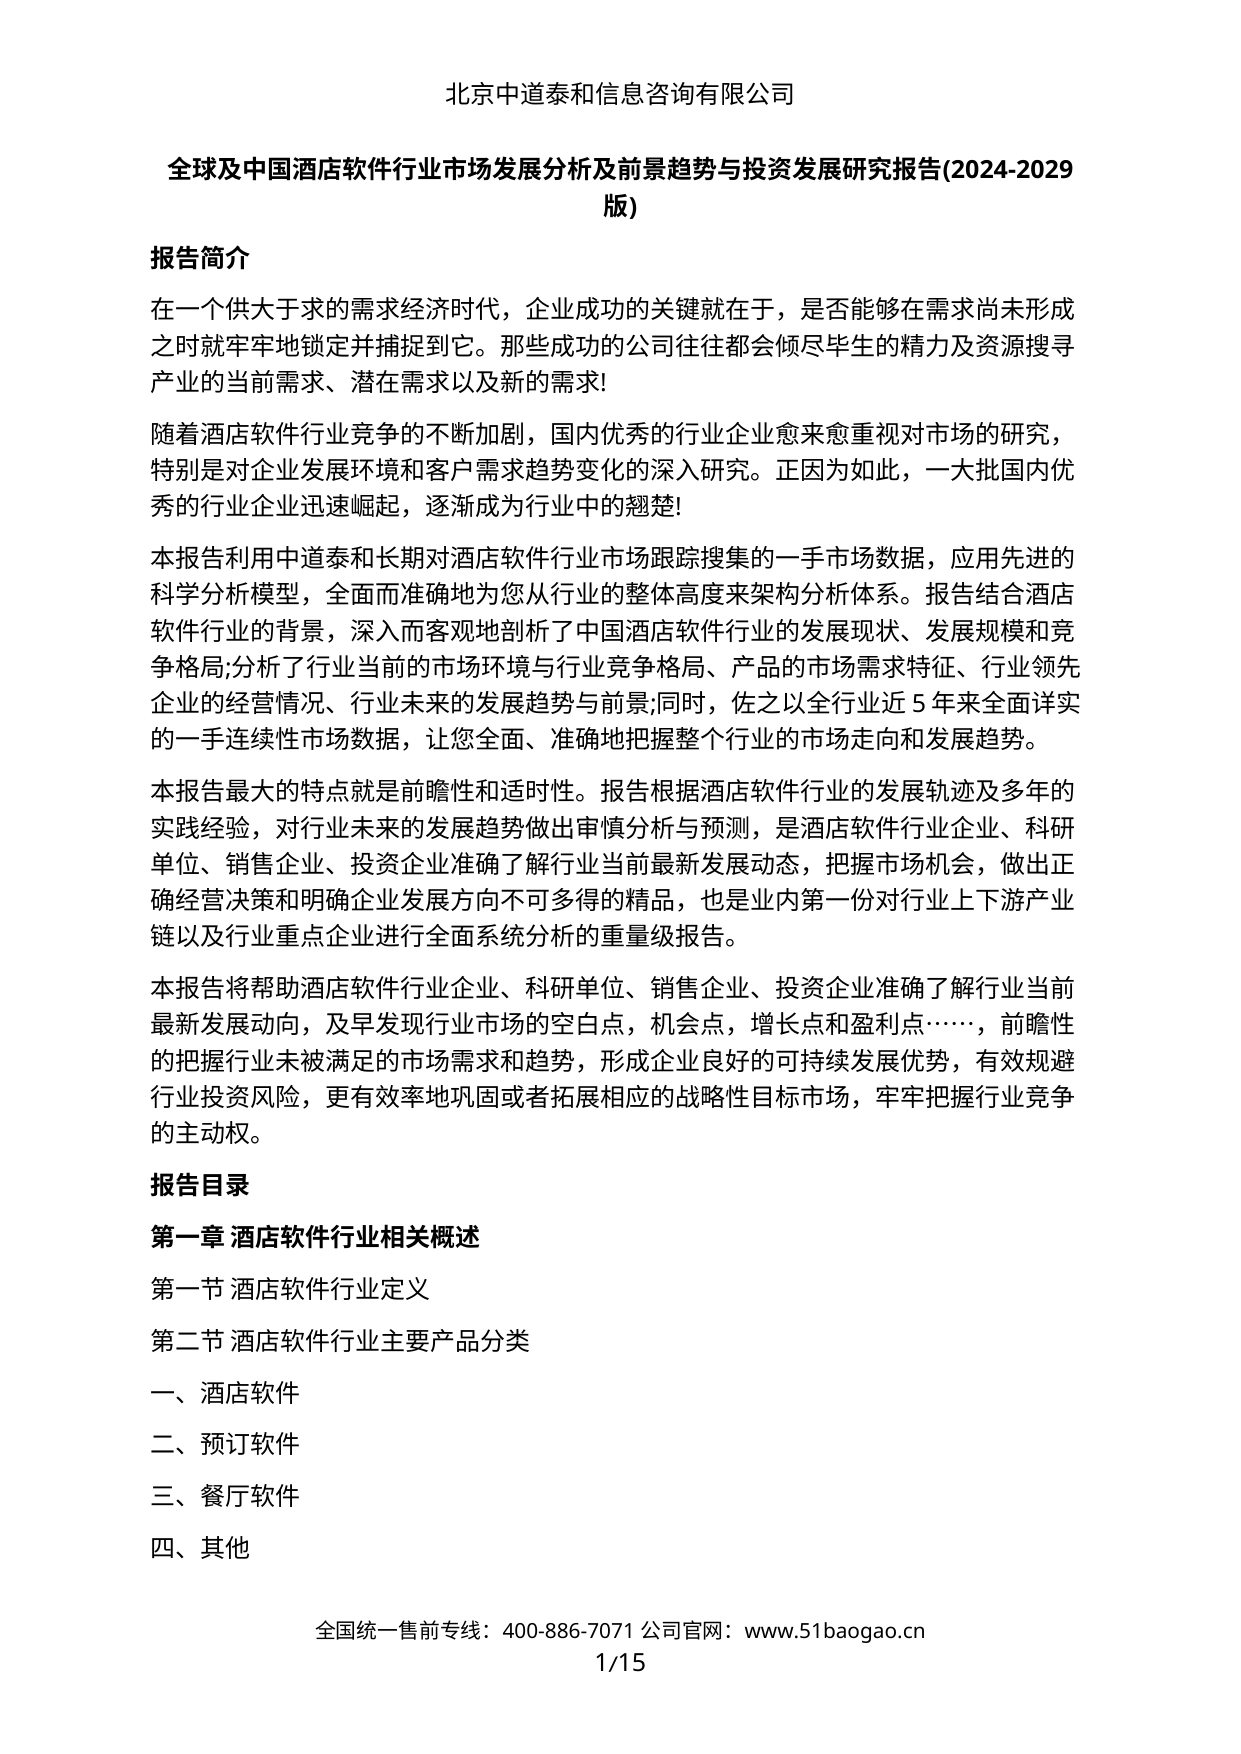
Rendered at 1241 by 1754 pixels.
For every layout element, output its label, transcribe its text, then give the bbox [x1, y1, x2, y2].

text 报告目录 [150, 1166, 1090, 1202]
text 随着酒店软件行业竞争的不断加剧，国内优秀的行业企业愈来愈重视对市场的研究，特别是对企业发展环境和客户需求趋势变化的深入研究。正因为如此，一大批国内优秀的行业企业迅速崛起，逐渐成为行业中的翘楚! [150, 414, 1090, 523]
text 全球及中国酒店软件行业市场发展分析及前景趋势与投资发展研究报告(2024-2029版) [150, 150, 1090, 222]
text 第二节 酒店软件行业主要产品分类 [150, 1321, 1090, 1357]
text 三、餐厅软件 [150, 1477, 1090, 1513]
text 本报告将帮助酒店软件行业企业、科研单位、销售企业、投资企业准确了解行业当前最新发展动向，及早发现行业市场的空白点，机会点，增长点和盈利点……，前瞻性的把握行业未被满足的市场需求和趋势，形成企业良好的可持续发展优势，有效规避行业投资风险，更有效率地巩固或者拓展相应的战略性目标市场，牢牢把握行业竞争的主动权。 [150, 969, 1090, 1150]
text 报告简介 [150, 238, 1090, 274]
text 第一节 酒店软件行业定义 [150, 1269, 1090, 1306]
text 一、酒店软件 [150, 1373, 1090, 1409]
text 在一个供大于求的需求经济时代，企业成功的关键就在于，是否能够在需求尚未形成之时就牢牢地锁定并捕捉到它。那些成功的公司往往都会倾尽毕生的精力及资源搜寻产业的当前需求、潜在需求以及新的需求! [150, 290, 1090, 399]
text 第一章 酒店软件行业相关概述 [150, 1217, 1090, 1254]
text 本报告最大的特点就是前瞻性和适时性。报告根据酒店软件行业的发展轨迹及多年的实践经验，对行业未来的发展趋势做出审慎分析与预测，是酒店软件行业企业、科研单位、销售企业、投资企业准确了解行业当前最新发展动态，把握市场机会，做出正确经营决策和明确企业发展方向不可多得的精品，也是业内第一份对行业上下游产业链以及行业重点企业进行全面系统分析的重量级报告。 [150, 772, 1090, 953]
text 二、预订软件 [150, 1425, 1090, 1461]
text 本报告利用中道泰和长期对酒店软件行业市场跟踪搜集的一手市场数据，应用先进的科学分析模型，全面而准确地为您从行业的整体高度来架构分析体系。报告结合酒店软件行业的背景，深入而客观地剖析了中国酒店软件行业的发展现状、发展规模和竞争格局;分析了行业当前的市场环境与行业竞争格局、产品的市场需求特征、行业领先企业的经营情况、行业未来的发展趋势与前景;同时，佐之以全行业近5年来全面详实的一手连续性市场数据，让您全面、准确地把握整个行业的市场走向和发展趋势。 [150, 539, 1090, 756]
text 四、其他 [150, 1529, 1090, 1565]
